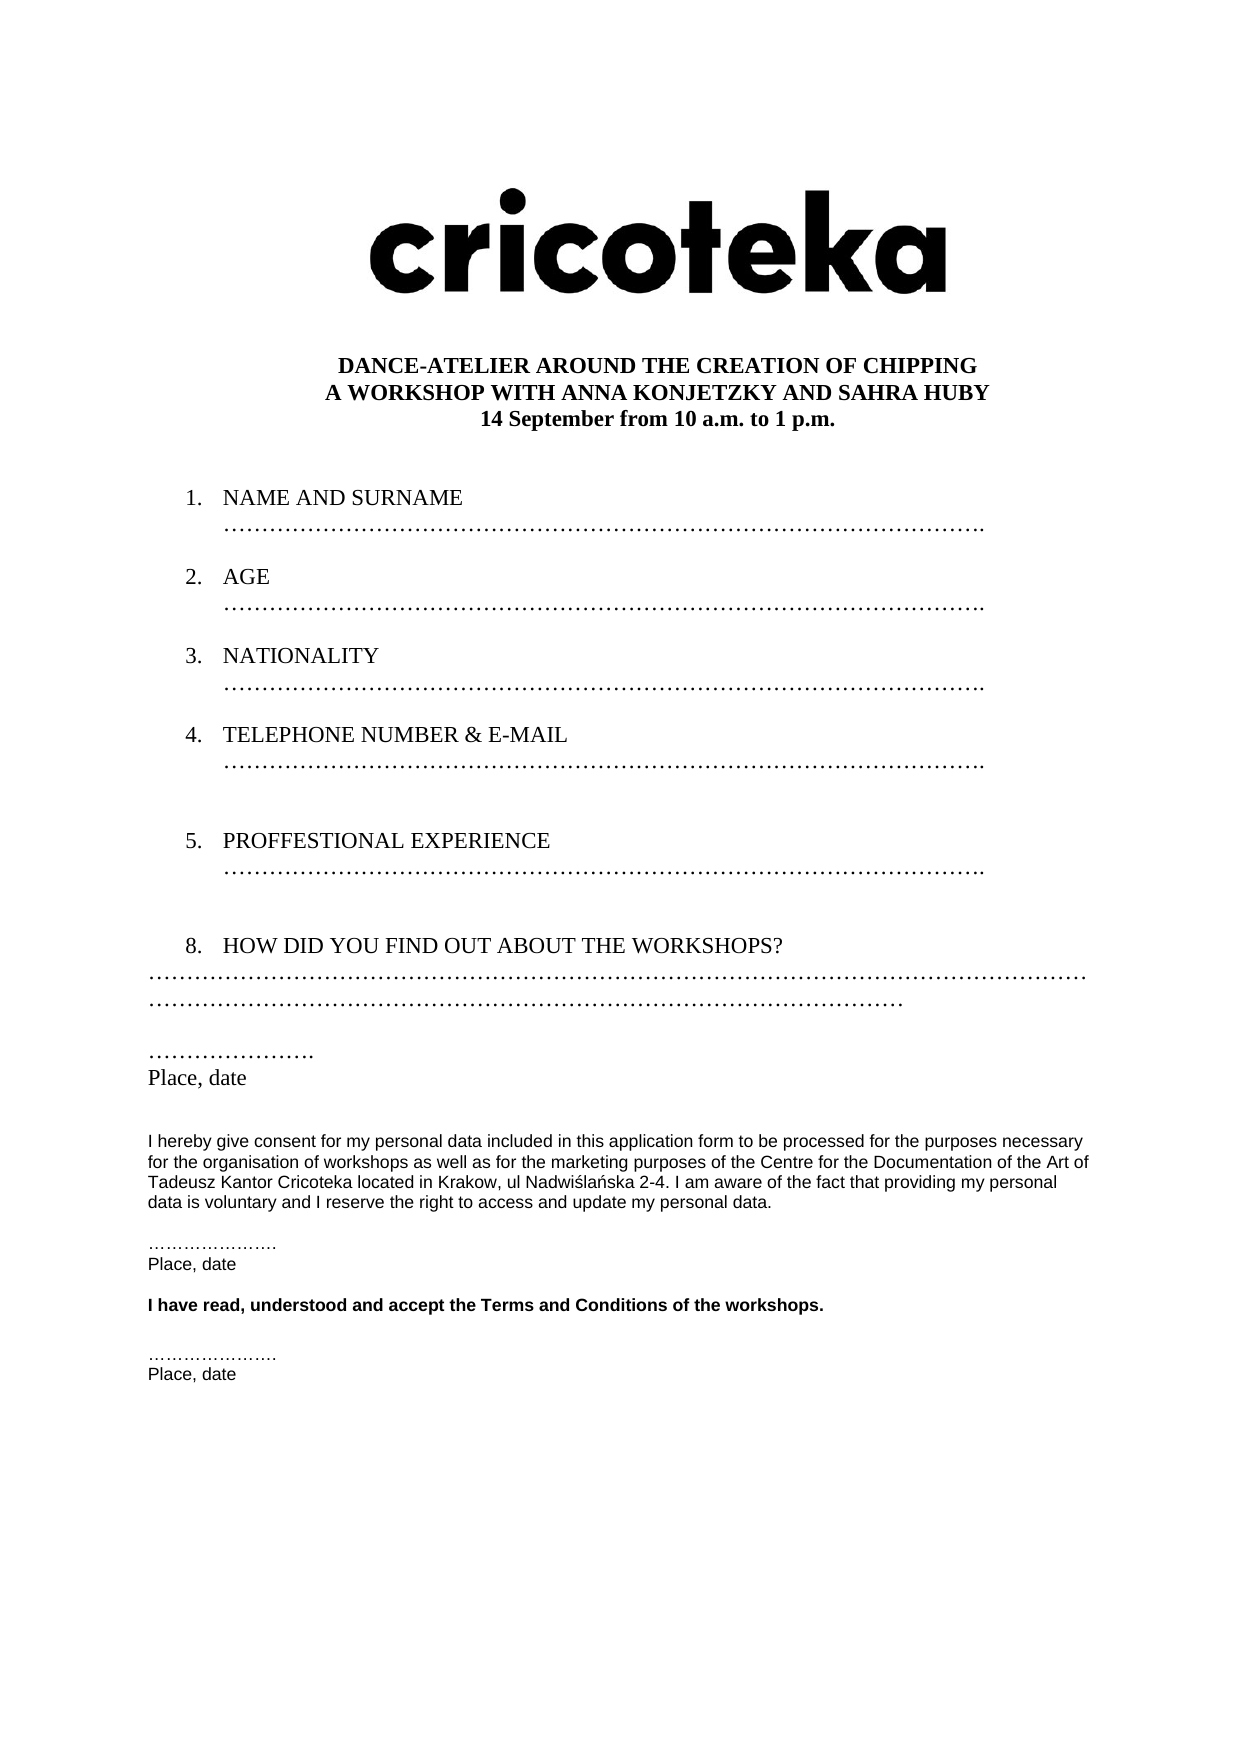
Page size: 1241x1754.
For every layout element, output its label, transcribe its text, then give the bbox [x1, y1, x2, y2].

text ………………………………………………………………………………………. [223, 853, 1093, 879]
text Place, date [148, 1364, 1093, 1384]
text …………………. [148, 1037, 1093, 1064]
text 14 September from 10 a.m. to 1 p.m. [223, 405, 1093, 431]
text ………………………………………………………………………………………. [223, 510, 1093, 537]
text A WORKSHOP WITH ANNA KONJETZKY AND SAHRA HUBY [223, 379, 1093, 405]
list HOW DID YOU FIND OUT ABOUT THE WORKSHOPS? [185, 932, 1093, 958]
list PROFFESTIONAL EXPERIENCE [185, 827, 1093, 853]
picture [327, 147, 989, 353]
text Place, date [148, 1064, 1093, 1090]
text …………………. [148, 1343, 1093, 1364]
text DANCE-ATELIER AROUND THE CREATION OF CHIPPING [223, 352, 1093, 379]
text ………………………………………………………………………………………. [223, 748, 1093, 774]
text I hereby give consent for my personal data included in this application form to be processed for the purposes necessary for the organisation of workshops as well as for the marketing purposes of the Centre for the Documentation of the Art of Tadeusz Kantor Cricoteka located in Krakow, ul Nadwiślańska 2-4. I am aware of the fact that providing my personal data is voluntary and I reserve the right to access and update my personal data. [148, 1131, 1093, 1213]
text ………………………………………………………………………………………. [223, 589, 1093, 616]
text …………………………………………………………………………………………………………………………………………………………………………………………………… [148, 958, 1093, 1011]
list TELEPHONE NUMBER & E-MAIL [185, 721, 1093, 748]
text I have read, understood and accept the Terms and Conditions of the workshops. [148, 1294, 1093, 1343]
list NAME AND SURNAME [185, 484, 1093, 510]
text …………………. [148, 1233, 1093, 1253]
list NATIONALITY [185, 642, 1093, 668]
text Place, date [148, 1253, 1093, 1274]
text ………………………………………………………………………………………. [223, 668, 1093, 695]
list AGE [185, 563, 1093, 589]
